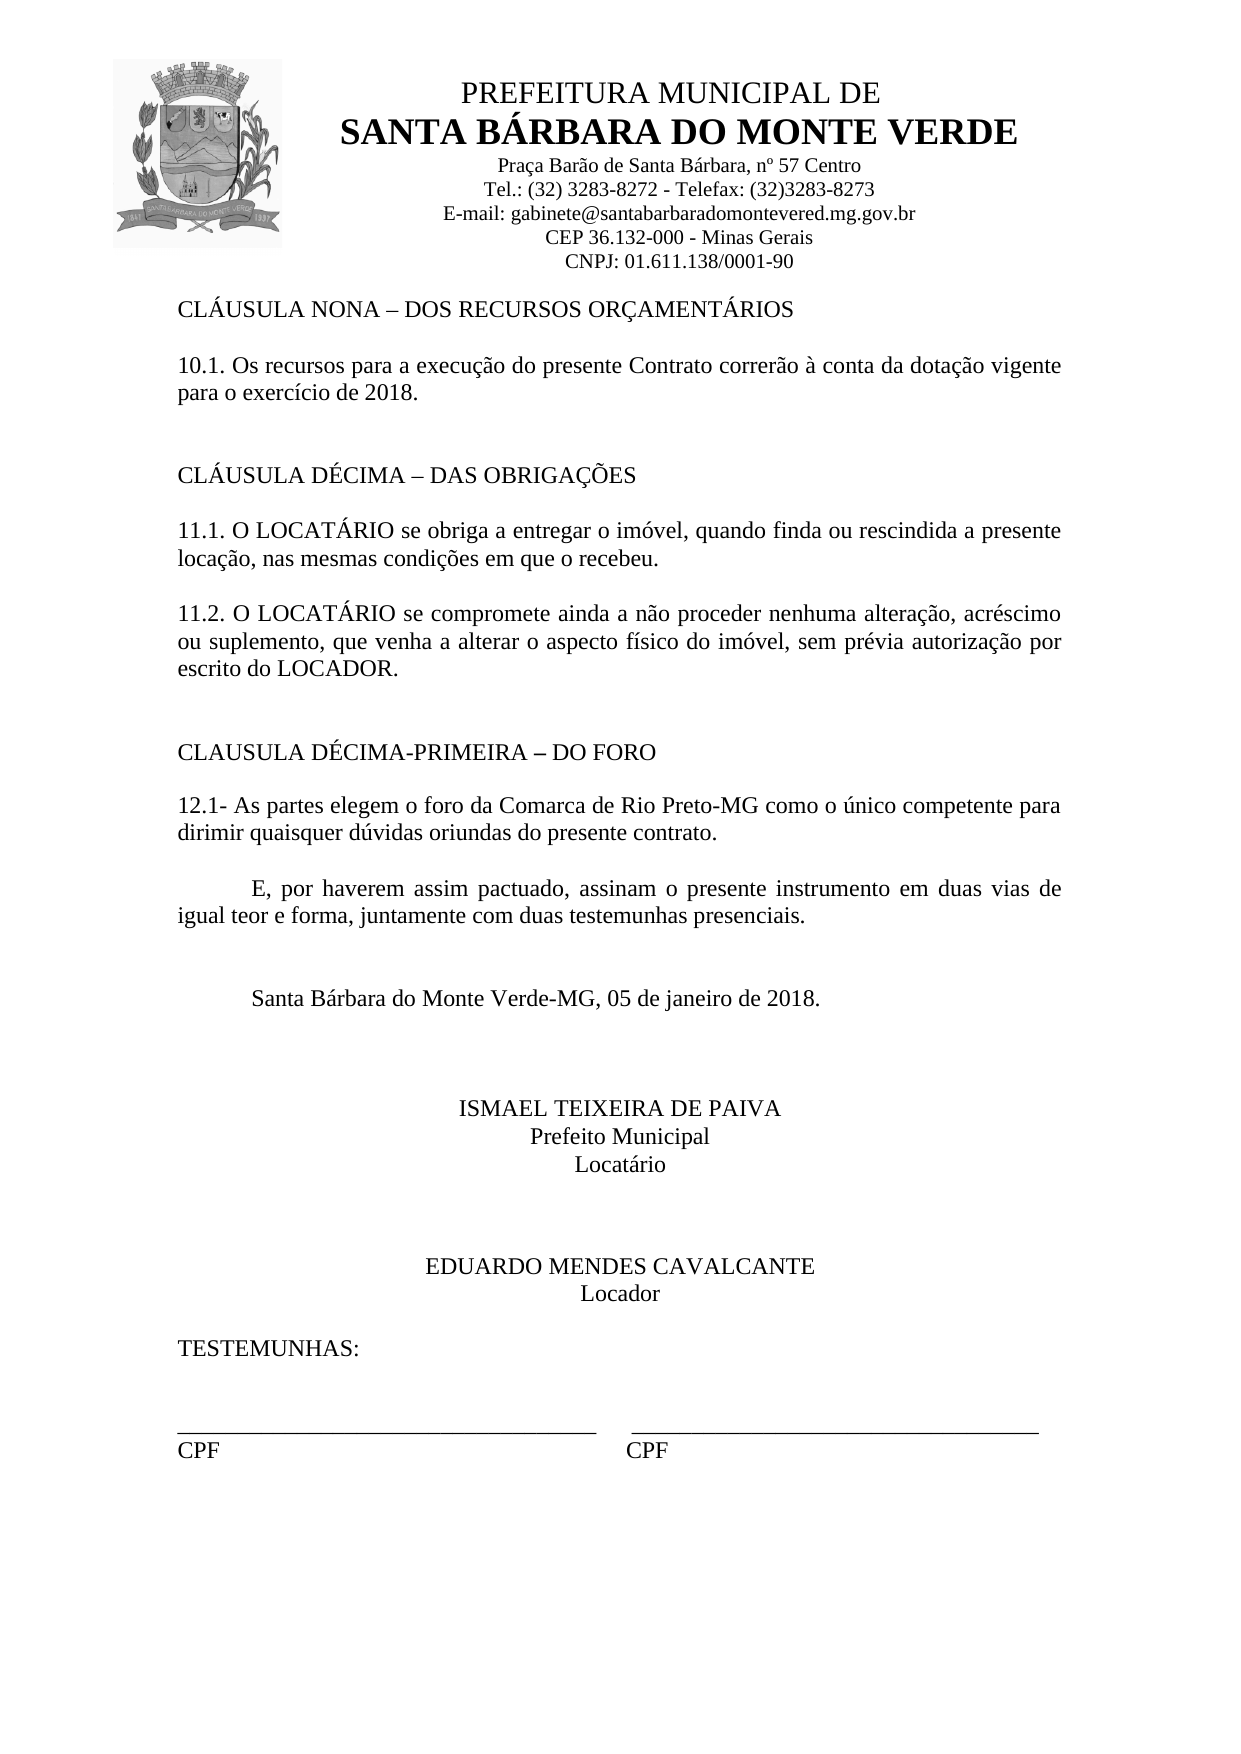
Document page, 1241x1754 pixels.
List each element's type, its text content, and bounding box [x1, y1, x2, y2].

subtitle Locatário [177, 1150, 1063, 1177]
text Prefeito Municipal [177, 1122, 1063, 1150]
subtitle 12.1- As partes elegem o foro da Comarca de Rio Preto-MG como o único competente para dirimir quaisquer dúvidas oriundas do presente contrato. [177, 791, 1063, 846]
text CPF CPF [177, 1436, 1063, 1464]
text TESTEMUNHAS: [177, 1334, 1063, 1362]
text E, por haverem assim pactuado, assinam o presente instrumento em duas vias de igual teor e forma, juntamente com duas testemunhas presenciais. [177, 874, 1063, 929]
text ISMAEL TEIXEIRA DE PAIVA [177, 1094, 1063, 1122]
subtitle CLAUSULA DÉCIMA-PRIMEIRA – DO FORO [177, 738, 1063, 766]
text Santa Bárbara do Monte Verde-MG, 05 de janeiro de 2018. [177, 984, 1063, 1012]
text ___________________________________ __________________________________ [177, 1409, 1063, 1436]
subtitle 10.1. Os recursos para a execução do presente Contrato correrão à conta da dotação vigente para o exercício de 2018. [177, 351, 1063, 406]
text 11.1. O LOCATÁRIO se obriga a entregar o imóvel, quando finda ou rescindida a presente locação, nas mesmas condições em que o recebeu. [177, 516, 1063, 571]
text CLÁUSULA DÉCIMA – DAS OBRIGAÇÕES [177, 461, 1063, 489]
text CLÁUSULA NONA – DOS RECURSOS ORÇAMENTÁRIOS [177, 295, 1063, 323]
subtitle EDUARDO MENDES CAVALCANTE [177, 1252, 1063, 1279]
subtitle Locador [177, 1279, 1063, 1307]
text 11.2. O LOCATÁRIO se compromete ainda a não proceder nenhuma alteração, acréscimo ou suplemento, que venha a alterar o aspecto físico do imóvel, sem prévia autorização por escrito do LOCADOR. [177, 599, 1063, 682]
